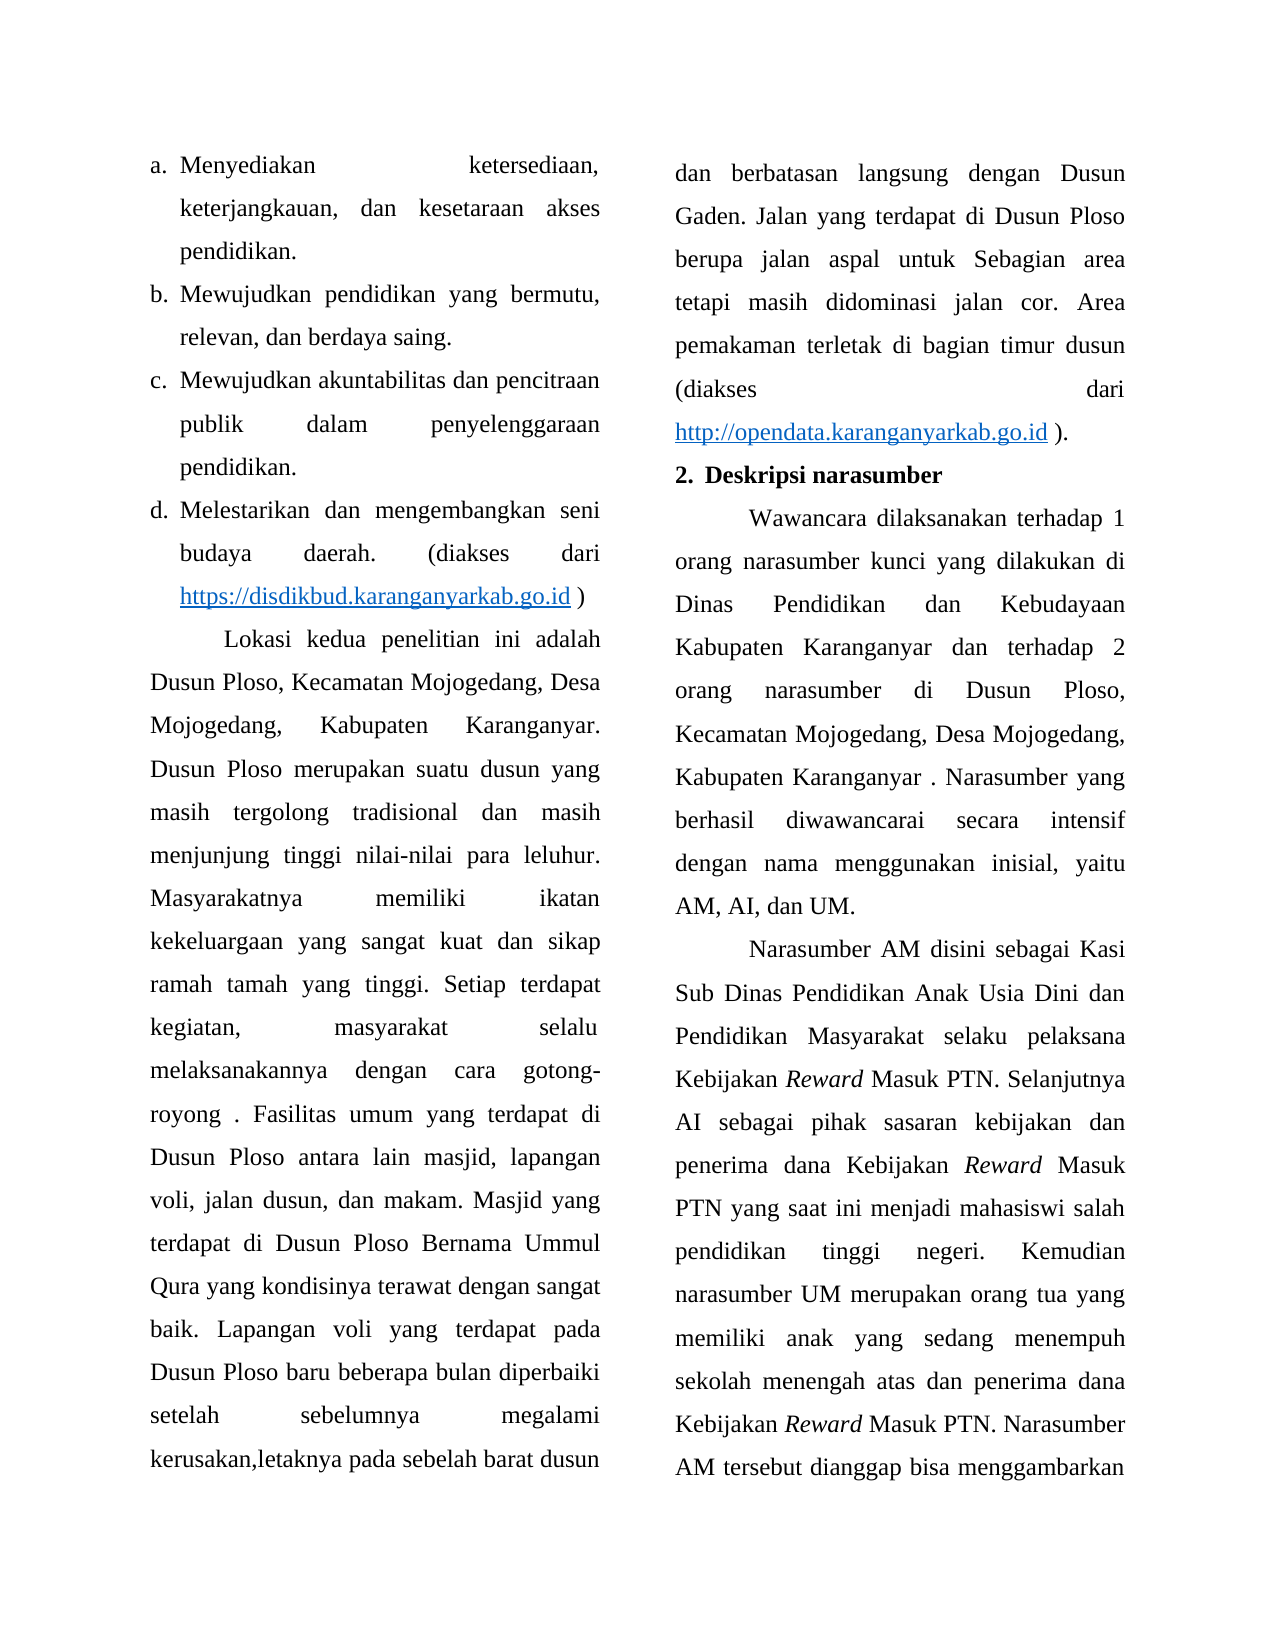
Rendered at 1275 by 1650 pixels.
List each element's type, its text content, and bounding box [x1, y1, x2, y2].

list Melestarikan dan mengembangkan seni budaya daerah. (diakses dari https://disdikbud.karanganyarkab.go.id ) [150, 495, 600, 610]
text Narasumber AM disini sebagai Kasi Sub Dinas Pendidikan Anak Usia Dini dan Pendidikan Masyarakat selaku pelaksana Kebijakan Reward Masuk PTN. Selanjutnya AI sebagai pihak sasaran kebijakan dan penerima dana Kebijakan Reward Masuk PTN yang saat ini menjadi mahasiswi salah pendidikan tinggi negeri. Kemudian narasumber UM merupakan orang tua yang memiliki anak yang sedang menempuh sekolah menengah atas dan penerima dana Kebijakan Reward Masuk PTN. Narasumber AM tersebut dianggap bisa menggambarkan [675, 934, 1125, 1481]
subtitle Deskripsi narasumber [675, 460, 1142, 489]
text http://opendata.karanganyarkab.go.id ). [675, 417, 1142, 446]
list Menyediakan ketersediaan, keterjangkauan, dan kesetaraan akses pendidikan. [150, 150, 600, 265]
list Mewujudkan akuntabilitas dan pencitraan publik dalam penyelenggaraan pendidikan. [150, 366, 600, 481]
text Lokasi kedua penelitian ini adalah Dusun Ploso, Kecamatan Mojogedang, Desa Mojogedang, Kabupaten Karanganyar. Dusun Ploso merupakan suatu dusun yang masih tergolong tradisional dan masih menjunjung tinggi nilai-nilai para leluhur. Masyarakatnya memiliki ikatan kekeluargaan yang sangat kuat dan sikap ramah tamah yang tinggi. Setiap terdapat kegiatan, masyarakat selalu melaksanakannya dengan cara gotong- royong . Fasilitas umum yang terdapat di Dusun Ploso antara lain masjid, lapangan voli, jalan dusun, dan makam. Masjid yang terdapat di Dusun Ploso Bernama Ummul Qura yang kondisinya terawat dengan sangat baik. Lapangan voli yang terdapat pada Dusun Ploso baru beberapa bulan diperbaiki setelah sebelumnya megalami kerusakan,letaknya pada sebelah barat dusun [150, 624, 601, 1472]
text Wawancara dilaksanakan terhadap 1 orang narasumber kunci yang dilakukan di Dinas Pendidikan dan Kebudayaan Kabupaten Karanganyar dan terhadap 2 orang narasumber di Dusun Ploso, Kecamatan Mojogedang, Desa Mojogedang, Kabupaten Karanganyar . Narasumber yang berhasil diwawancarai secara intensif dengan nama menggunakan inisial, yaitu AM, AI, dan UM. [675, 503, 1125, 920]
list Mewujudkan pendidikan yang bermutu, relevan, dan berdaya saing. [150, 279, 600, 351]
text dan berbatasan langsung dengan Dusun Gaden. Jalan yang terdapat di Dusun Ploso berupa jalan aspal untuk Sebagian area tetapi masih didominasi jalan cor. Area pemakaman terletak di bagian timur dusun (diakses dari [675, 158, 1125, 402]
